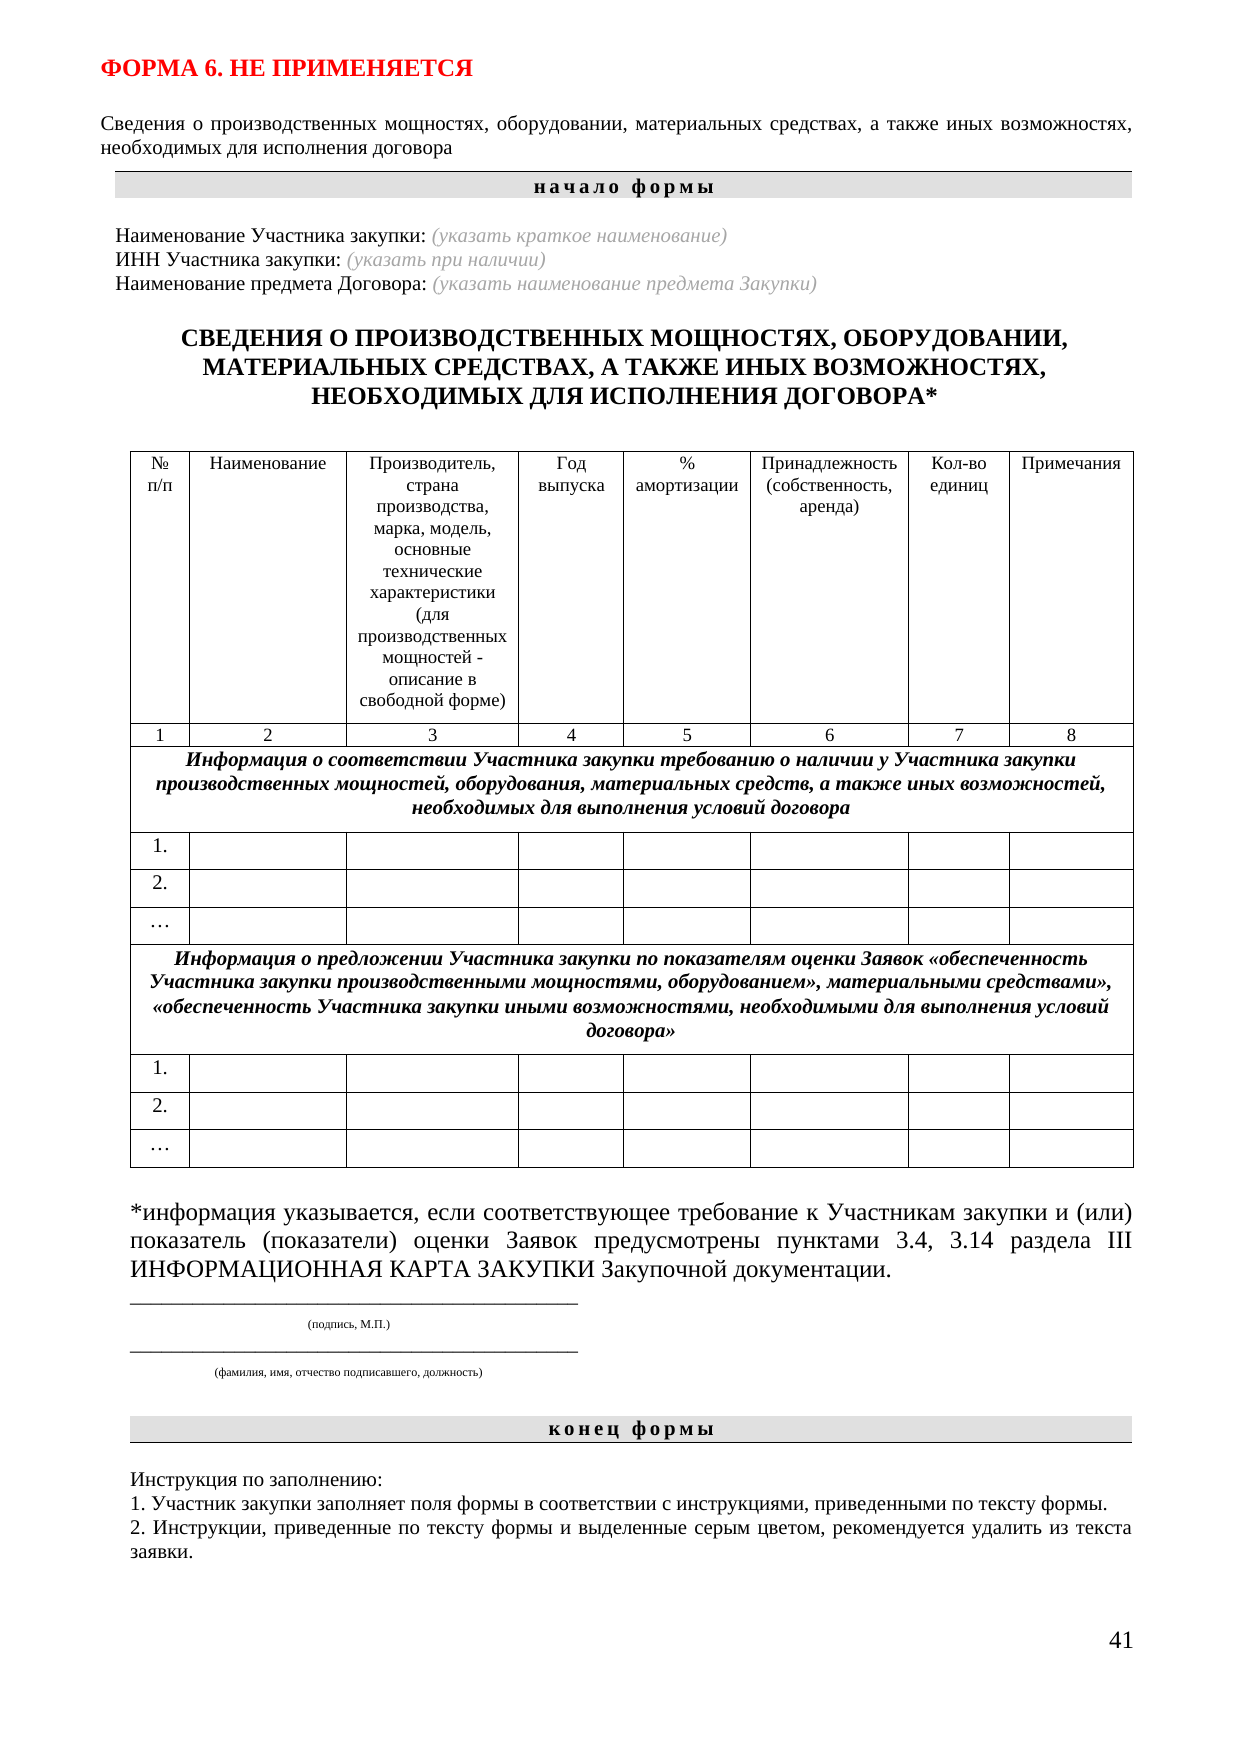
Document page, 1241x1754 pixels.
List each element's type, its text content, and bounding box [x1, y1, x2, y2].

table_cell [751, 908, 908, 944]
table_cell [624, 1130, 750, 1167]
table_cell [190, 908, 346, 944]
text СВЕДЕНИЯ О ПРОИЗВОДСТВЕННЫХ МОЩНОСТЯХ, ОБОРУДОВАНИИ, МАТЕРИАЛЬНЫХ СРЕДСТВАХ, А ТАКЖЕ ИНЫХ ВОЗМОЖНОСТЯХ, НЕОБХОДИМЫХ ДЛЯ ИСПОЛНЕНИЯ ДОГОВОРА* [115, 323, 1134, 410]
table_cell [519, 908, 623, 944]
table_cell [190, 1093, 346, 1129]
table_header Наименование [190, 452, 346, 723]
table_header % амортизации [624, 452, 750, 723]
table_cell [751, 1093, 908, 1129]
table_cell [190, 833, 346, 869]
table_cell Информация о предложении Участника закупки по показателям оценки Заявок «обеспеченность Участника закупки производственными мощностями, оборудованием», материальными средствами», «обеспеченность Участника закупки иными возможностями, необходимыми для выполнения условий договора» [131, 945, 1133, 1054]
table_cell 1 [131, 724, 189, 746]
table_cell [1010, 833, 1133, 869]
table_cell [190, 1055, 346, 1092]
text 2. Инструкции, приведенные по тексту формы и выделенные серым цветом, рекомендуется удалить из текста заявки. [130, 1515, 1134, 1563]
table_cell [909, 908, 1009, 944]
table_header № п/п [131, 452, 189, 723]
text (подпись, М.П.) [130, 1307, 1134, 1331]
table_cell [751, 1130, 908, 1167]
text *информация указывается, если соответствующее требование к Участникам закупки и (или) показатель (показатели) оценки Заявок предусмотрены пунктами 3.4, 3.14 раздела III ИНФОРМАЦИОННАЯ КАРТА ЗАКУПКИ Закупочной документации. [130, 1197, 1134, 1283]
table_cell [751, 833, 908, 869]
table_cell 7 [909, 724, 1009, 746]
table_cell [519, 833, 623, 869]
table_header Год выпуска [519, 452, 623, 723]
table_header Кол-во единиц [909, 452, 1009, 723]
table_cell … [131, 908, 189, 944]
table_cell [347, 1130, 518, 1167]
table_header Принадлежность (собственность, аренда) [751, 452, 908, 723]
table_cell [1010, 1093, 1133, 1129]
table_cell [624, 1093, 750, 1129]
text Сведения о производственных мощностях, оборудовании, материальных средствах, а также иных возможностях, необходимых для исполнения договора [100, 111, 1134, 159]
table_cell [347, 908, 518, 944]
table_cell 6 [751, 724, 908, 746]
table_cell [190, 1130, 346, 1167]
table_cell 2. [131, 870, 189, 907]
table_cell [347, 1055, 518, 1092]
table_cell [624, 908, 750, 944]
table_cell 5 [624, 724, 750, 746]
text ___________________________________________ [130, 1331, 1134, 1355]
table_cell 1. [131, 833, 189, 869]
text ИНН Участника закупки: (указать при наличии) [115, 247, 1134, 271]
table_cell [190, 870, 346, 907]
table_cell [1010, 1055, 1133, 1092]
table_cell [519, 1130, 623, 1167]
text конец формы [130, 1416, 1132, 1442]
table_cell 3 [347, 724, 518, 746]
text Наименование предмета Договора: (указать наименование предмета Закупки) [115, 271, 1134, 295]
table_cell 2. [131, 1093, 189, 1129]
table_cell 2 [190, 724, 346, 746]
table_cell Информация о соответствии Участника закупки требованию о наличии у Участника закупки производственных мощностей, оборудования, материальных средств, а также иных возможностей, необходимых для выполнения условий договора [131, 747, 1133, 832]
table_cell [751, 870, 908, 907]
table_cell [909, 833, 1009, 869]
table_cell [909, 1093, 1009, 1129]
table_cell [751, 1055, 908, 1092]
table_cell [624, 833, 750, 869]
table_header Примечания [1010, 452, 1133, 723]
text (фамилия, имя, отчество подписавшего, должность) [130, 1355, 1134, 1379]
table_cell … [131, 1130, 189, 1167]
table_cell [347, 1093, 518, 1129]
table_cell [1010, 1130, 1133, 1167]
table_cell [909, 1130, 1009, 1167]
table_cell [1010, 870, 1133, 907]
table_cell [519, 1055, 623, 1092]
table_cell 4 [519, 724, 623, 746]
table_cell [347, 833, 518, 869]
text Инструкция по заполнению: [130, 1467, 1134, 1491]
table_cell [624, 1055, 750, 1092]
table_cell [519, 870, 623, 907]
text ___________________________________________ [130, 1283, 1134, 1307]
table_header Производитель, страна производства, марка, модель, основные технические характеристики (для производственных мощностей - описание в свободной форме) [347, 452, 518, 723]
text Наименование Участника закупки: (указать краткое наименование) [115, 222, 1134, 247]
table_cell [347, 870, 518, 907]
text 1. Участник закупки заполняет поля формы в соответствии с инструкциями, приведенными по тексту формы. [130, 1491, 1134, 1515]
text ФОРМА 6. НЕ ПРИМЕНЯЕТСЯ [100, 53, 1134, 82]
table_cell 8 [1010, 724, 1133, 746]
table_cell [909, 870, 1009, 907]
table_cell [519, 1093, 623, 1129]
table_cell [624, 870, 750, 907]
text начало формы [115, 172, 1132, 198]
table_cell [909, 1055, 1009, 1092]
table_cell 1. [131, 1055, 189, 1092]
table_cell [1010, 908, 1133, 944]
